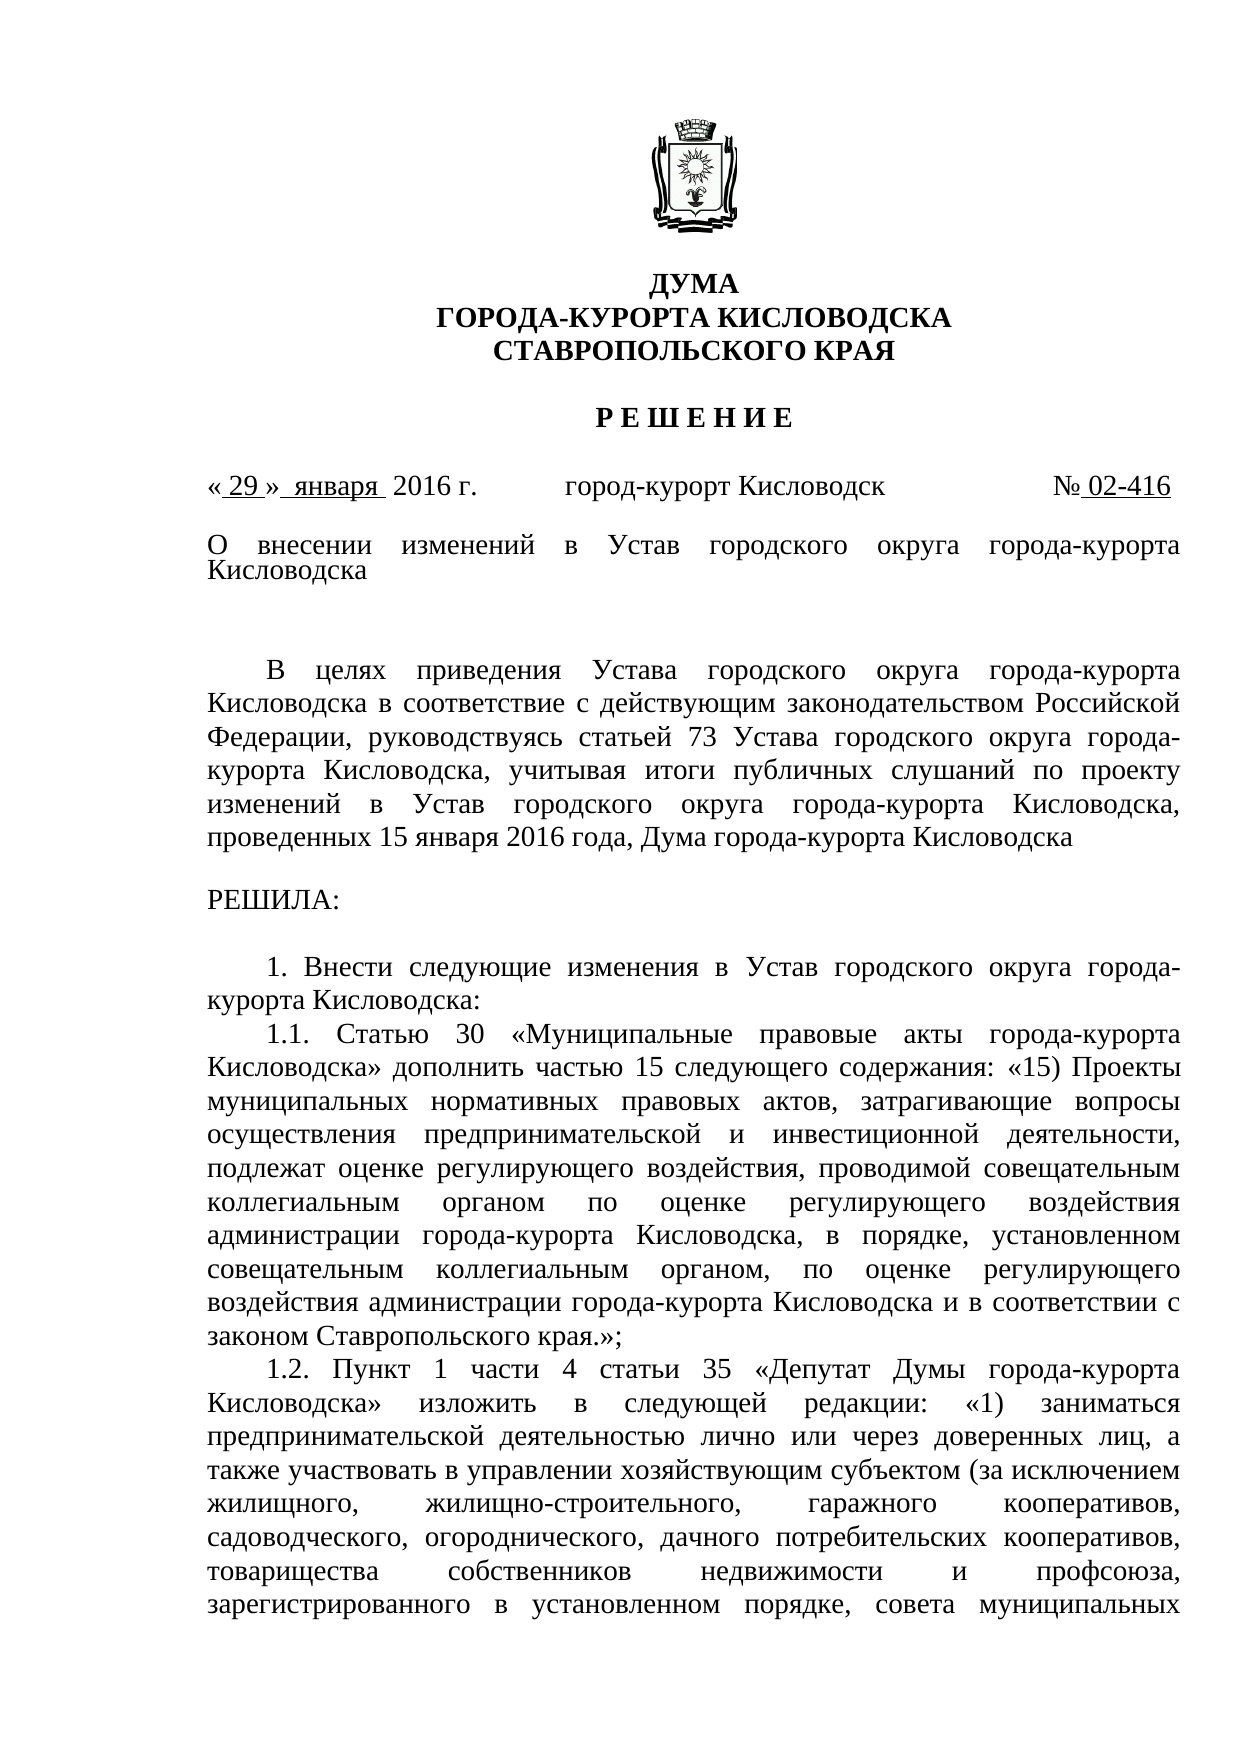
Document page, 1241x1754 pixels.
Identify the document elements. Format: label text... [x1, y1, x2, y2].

picture [651, 118, 737, 233]
text СТАВРОПОЛЬСКОГО КРАЯ [207, 333, 1181, 367]
text О внесении изменений в Устав городского округа города-курорта Кисловодска [207, 535, 1181, 585]
text ДУМА [207, 266, 1181, 300]
text 1. Внести следующие изменения в Устав городского округа города-курорта Кисловодска: [207, 949, 1181, 1016]
title РЕШИЛА: [207, 882, 1181, 915]
text ГОРОДА-КУРОРТА КИСЛОВОДСКА [207, 300, 1181, 333]
text « 29 » января 2016 г. город-курорт Кисловодск № 02-416 [207, 468, 1181, 501]
text 1.1. Статью 30 «Муниципальные правовые акты города-курорта Кисловодска» дополнить частью 15 следующего содержания: «15) Проекты муниципальных нормативных правовых актов, затрагивающие вопросы осуществления предпринимательской и инвестиционной деятельности, подлежат оценке регулирующего воздействия, проводимой совещательным коллегиальным органом по оценке регулирующего воздействия администрации города-курорта Кисловодска, в порядке, установленном совещательным коллегиальным органом, по оценке регулирующего воздействия администрации города-курорта Кисловодска и в соответствии с законом Ставропольского края.»; [207, 1016, 1181, 1351]
text В целях приведения Устава городского округа города-курорта Кисловодска в соответствие с действующим законодательством Российской Федерации, руководствуясь статьей 73 Устава городского округа города-курорта Кисловодска, учитывая итоги публичных слушаний по проекту изменений в Устав городского округа города-курорта Кисловодска, проведенных 15 января 2016 года, Дума города-курорта Кисловодска [207, 652, 1181, 853]
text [207, 1351, 1181, 1620]
text Р Е Ш Е Н И Е [207, 401, 1181, 434]
